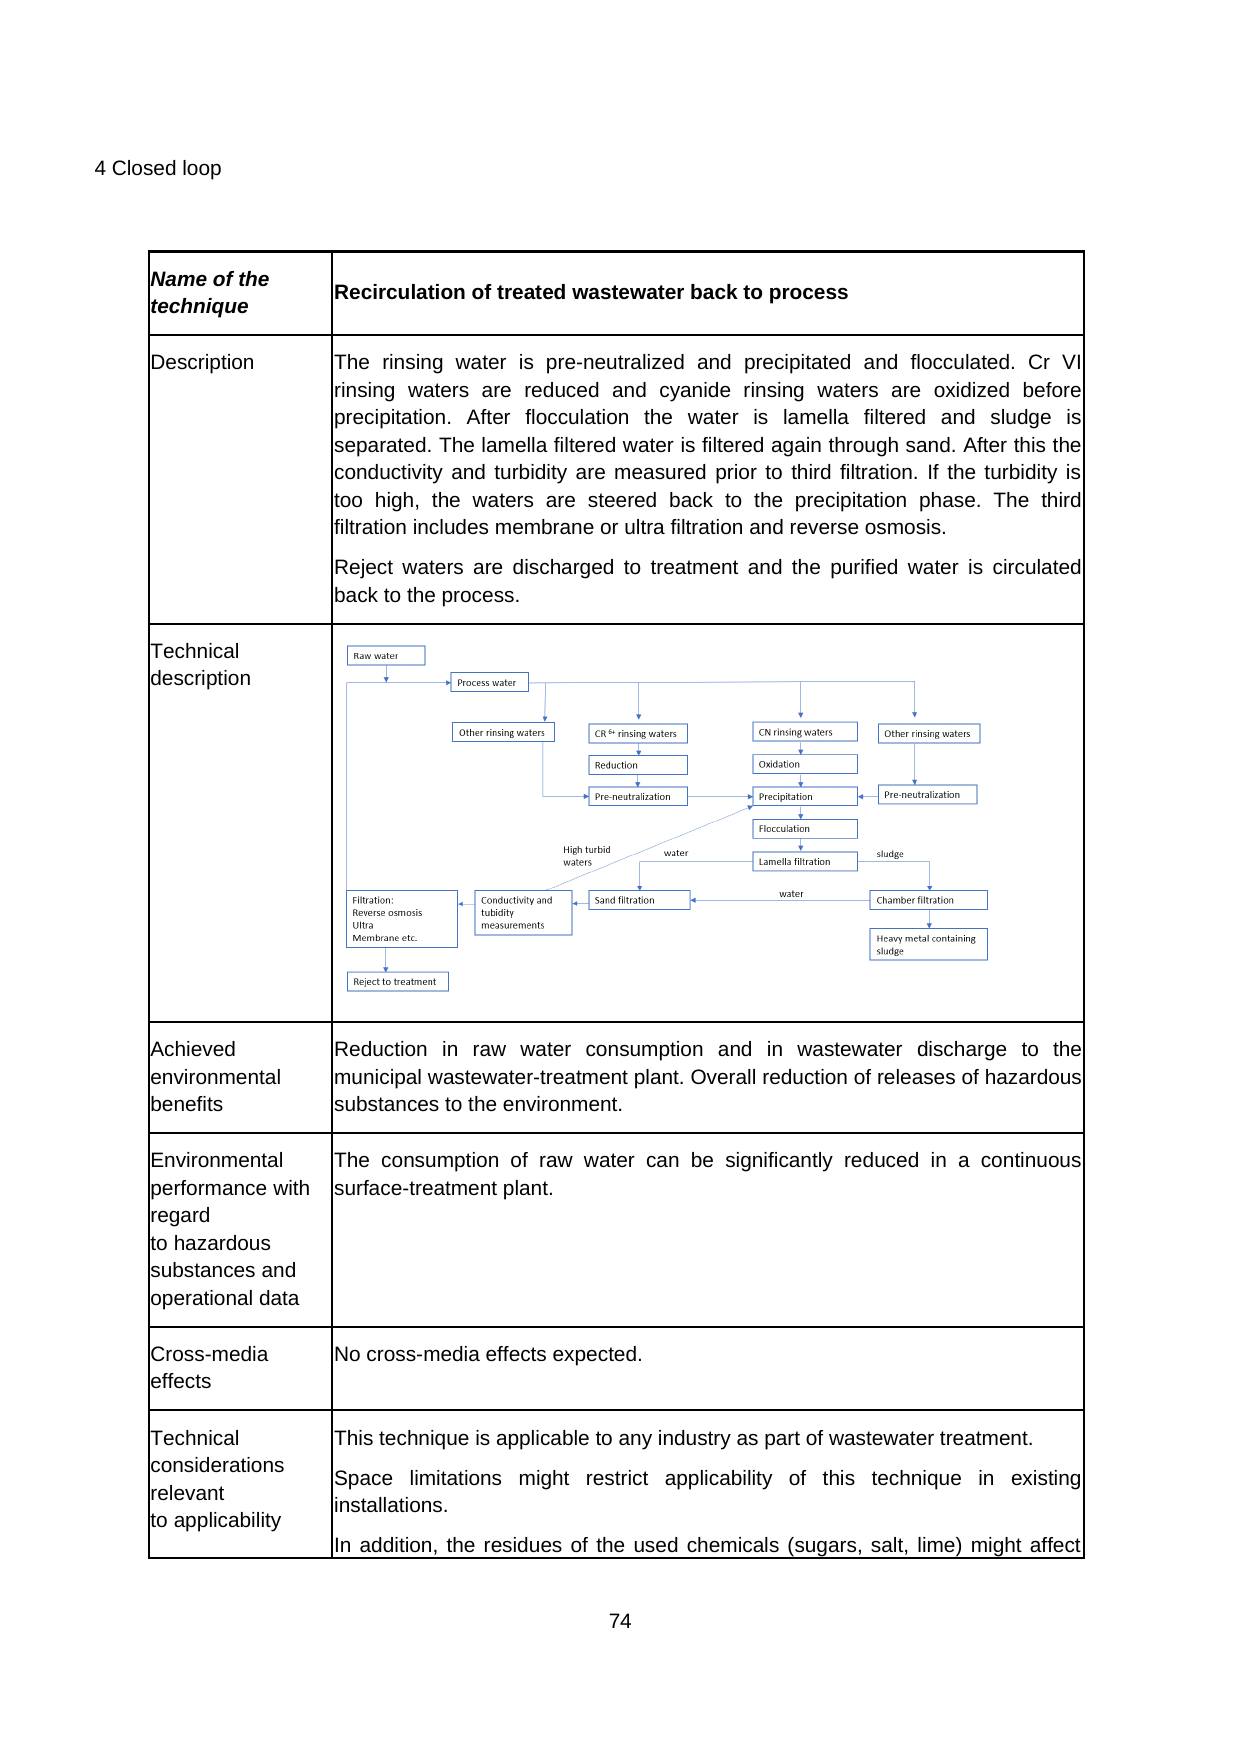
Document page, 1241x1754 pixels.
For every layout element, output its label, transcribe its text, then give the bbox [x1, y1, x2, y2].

table_header Recirculation of treated wastewater back to process [333, 253, 1083, 334]
table_cell The rinsing water is pre-neutralized and precipitated and flocculated. Cr VI rinsing waters are reduced and cyanide rinsing waters are oxidized before precipitation. After flocculation the water is lamella filtered and sludge is separated. The lamella filtered water is filtered again through sand. After this the conductivity and turbidity are measured prior to third filtration. If the turbidity is too high, the waters are steered back to the precipitation phase. The third filtration includes membrane or ultra filtration and reverse osmosis. Reject waters are discharged to treatment and the purified water is circulated back to the process. [333, 336, 1083, 623]
table_cell Technical description [150, 625, 331, 1021]
table_cell The consumption of raw water can be significantly reduced in a continuous surface-treatment plant. [333, 1134, 1083, 1326]
table_cell Cross-media effects [150, 1328, 331, 1409]
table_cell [333, 1411, 1083, 1557]
table_cell No cross-media effects expected. [333, 1328, 1083, 1409]
table_cell Reduction in raw water consumption and in wastewater discharge to the municipal wastewater-treatment plant. Overall reduction of releases of hazardous substances to the environment. [333, 1023, 1083, 1132]
table_cell [333, 625, 1083, 1021]
table_cell Achieved environmental benefits [150, 1023, 331, 1132]
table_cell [150, 1411, 331, 1557]
table_cell Environmental performance with regard to hazardous substances and operational data [150, 1134, 331, 1326]
table_header Name of the technique [150, 253, 331, 334]
table_cell Description [150, 336, 331, 623]
picture [333, 638, 998, 1005]
